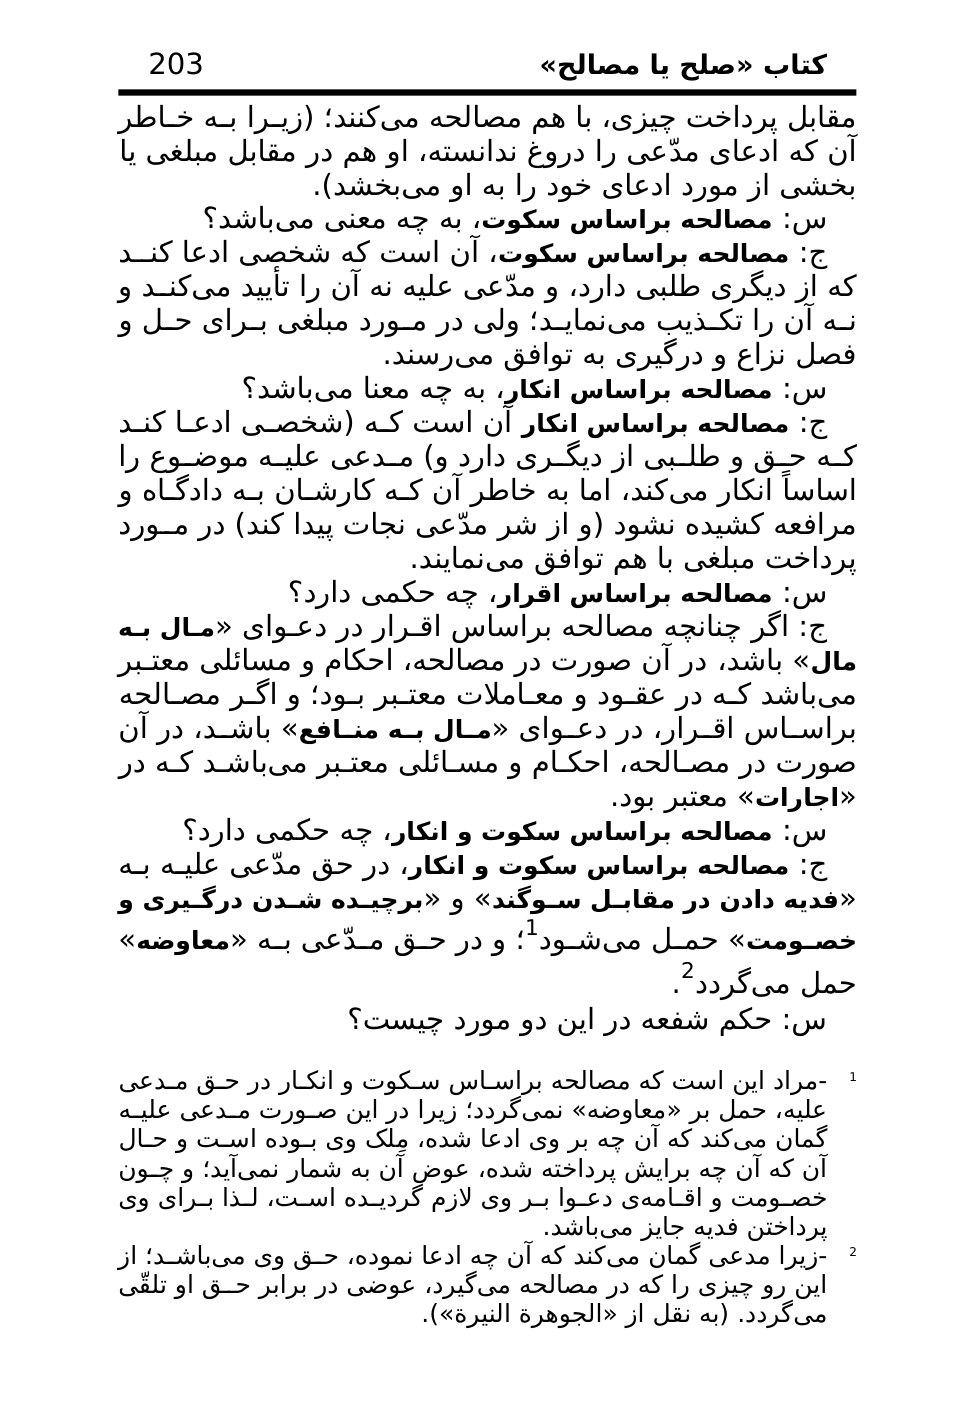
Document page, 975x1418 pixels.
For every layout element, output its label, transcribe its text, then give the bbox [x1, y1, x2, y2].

text ج: مصالحه براساس سکوت و انکار، در حق مدّعی علیه به «فدیه دادن در مقابل سوگند» و «برچیده شدن درگیری و خصومت» حمل می‌شود؛ و در حق مدّعی به «معاوضه» حمل می‌گردد. [118, 847, 857, 1002]
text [118, 100, 857, 202]
text ج: اگر چنانچه مصالحه براساس اقرار در دعوای «مال به مال» باشد،‌ در آن صورت در مصالحه، احکام و مسائلی معتبر می‌باشد که در عقود و معاملات معتبر بود؛ و اگر مصالحه براساس اقرار، در دعوای «مال به منافع» باشد، در آن صورت در مصالحه، احکام و مسائلی معتبر می‌باشد که در «اجارات» معتبر بود. [118, 609, 857, 813]
text س: مصالحه براساس سکوت، به چه معنی می‌باشد؟ [118, 202, 857, 236]
text س: مصالحه براساس انکار، به چه معنا می‌باشد؟ [118, 372, 857, 406]
text ج: مصالحه براساس سکوت، آن است که شخصی ادعا کند که از دیگری طلبی دارد، و مدّعی علیه نه آن را تأیید می‌کند و نه آن را تکذیب می‌نماید؛ ولی در مورد مبلغی برای حل و فصل نزاع و درگیری به توافق می‌رسند. [118, 236, 857, 372]
text س: حکم شفعه در این دو مورد چیست؟ [118, 1002, 857, 1036]
text ج: مصالحه براساس انکار آن است که (شخصی ادعا کند که حق و طلبی از دیگری دارد و) مدعی علیه موضوع را اساساً انکار می‌کند، اما به خاطر آن که کارشان به دادگاه و مرافعه کشیده نشود (و از شر مدّعی نجات پیدا کند) در مورد پرداخت مبلغی با هم توافق می‌نمایند. [118, 406, 857, 575]
text س: مصالحه براساس اقرار، چه حکمی دارد؟ [118, 575, 857, 609]
text س: مصالحه براساس سکوت و انکار، چه حکمی دارد؟ [118, 813, 857, 847]
